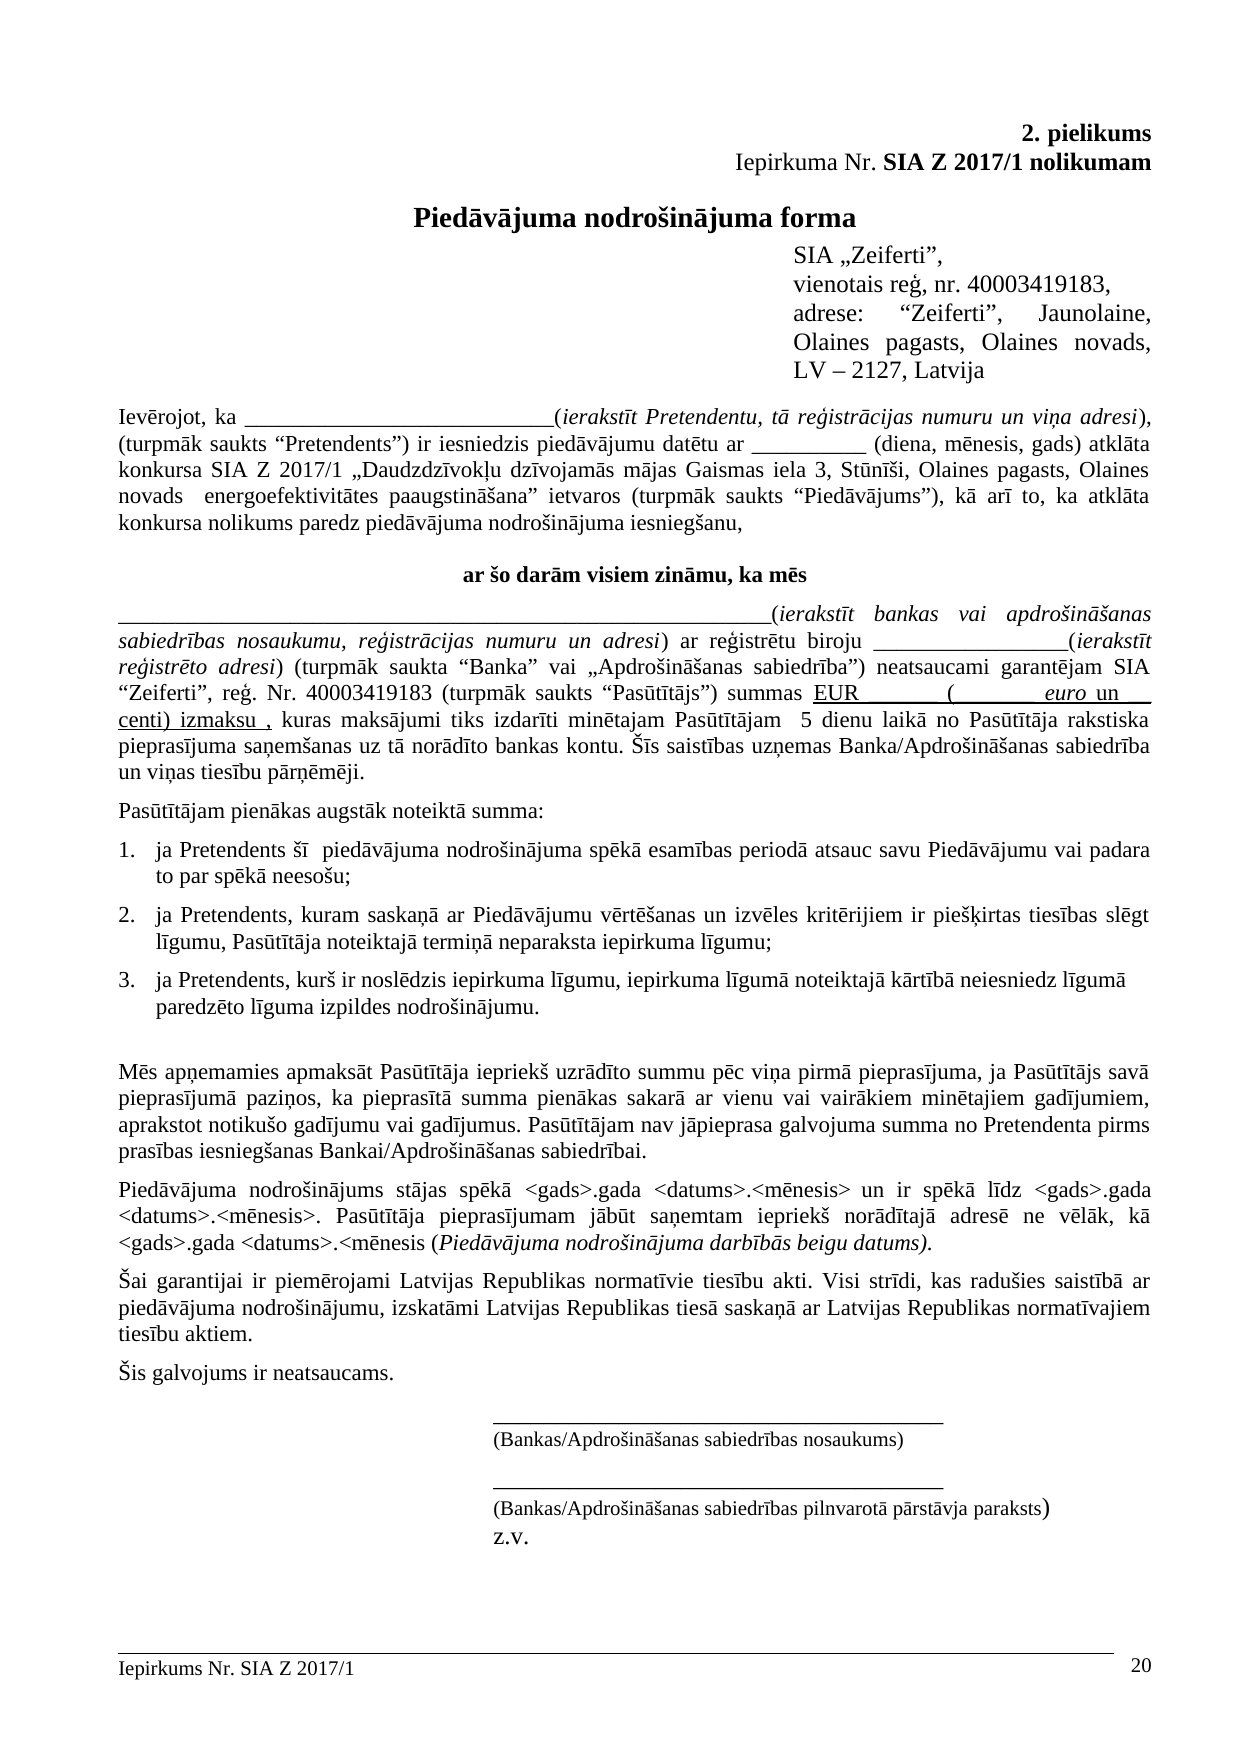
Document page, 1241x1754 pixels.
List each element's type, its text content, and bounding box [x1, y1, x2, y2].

text vienotais reģ, nr. 40003419183, [793, 269, 1152, 298]
text Šai garantijai ir piemērojami Latvijas Republikas normatīvie tiesību akti. Visi strīdi, kas radušies saistībā ar piedāvājuma nodrošinājumu, izskatāmi Latvijas Republikas tiesā saskaņā ar Latvijas Republikas normatīvajiem tiesību aktiem. [118, 1268, 1152, 1347]
text ____________________________________ [493, 1463, 1152, 1492]
text ar šo darām visiem zināmu, ka mēs [118, 561, 1152, 588]
text Ievērojot, ka ___________________________(ierakstīt Pretendentu, tā reģistrācijas numuru un viņa adresi), (turpmāk saukts “Pretendents”) ir iesniedzis piedāvājumu datētu ar __________ (diena, mēnesis, gads) atklāta konkursa SIA Z 2017/1 „Daudzdzīvokļu dzīvojamās mājas Gaismas iela 3, Stūnīši, Olaines pagasts, Olaines novads energoefektivitātes paaugstināšana” ietvaros (turpmāk saukts “Piedāvājums”), kā arī to, ka atklāta konkursa nolikums paredz piedāvājuma nodrošinājuma iesniegšanu, [118, 403, 1152, 535]
text Piedāvājuma nodrošinājuma forma [118, 201, 1152, 234]
text adrese: “Zeiferti”, Jaunolaine, Olaines pagasts, Olaines novads, LV – 2127, Latvija [793, 298, 1152, 384]
text Mēs apņemamies apmaksāt Pasūtītāja iepriekš uzrādīto summu pēc viņa pirmā pieprasījuma, ja Pasūtītājs savā pieprasījumā paziņos, ka pieprasītā summa pienākas sakarā ar vienu vai vairākiem minētajiem gadījumiem, aprakstot notikušo gadījumu vai gadījumus. Pasūtītājam nav jāpieprasa galvojuma summa no Pretendenta pirms prasības iesniegšanas Bankai/Apdrošināšanas sabiedrībai. [118, 1058, 1152, 1163]
subtitle 2. pielikums [163, 118, 1152, 147]
text (Bankas/Apdrošināšanas sabiedrības nosaukums) [493, 1427, 1152, 1451]
text z.v. [118, 1521, 1152, 1549]
text Iepirkuma Nr. SIA Z 2017/1 nolikumam [716, 147, 1152, 176]
text ____________________________________ [493, 1398, 1152, 1427]
text (Bankas/Apdrošināšanas sabiedrības pilnvarotā pārstāvja paraksts) [118, 1492, 1152, 1521]
text Šis galvojums ir neatsaucams. [118, 1359, 1152, 1386]
list ja Pretendents, kurš ir noslēdzis iepirkuma līgumu, iepirkuma līgumā noteiktajā kārtībā neiesniedz līgumā paredzēto līguma izpildes nodrošinājumu. [118, 967, 1152, 1019]
text SIA „Zeiferti”, [793, 240, 1152, 269]
list ja Pretendents, kuram saskaņā ar Piedāvājumu vērtēšanas un izvēles kritērijiem ir piešķirtas tiesības slēgt līgumu, Pasūtītāja noteiktajā termiņā neparaksta iepirkuma līgumu; [118, 901, 1152, 954]
list ja Pretendents šī piedāvājuma nodrošinājuma spēkā esamības periodā atsauc savu Piedāvājumu vai padara to par spēkā neesošu; [118, 836, 1152, 889]
text Pasūtītājam pienākas augstāk noteiktā summa: [118, 797, 1152, 824]
text _________________________________________________________(ierakstīt bankas vai apdrošināšanas sabiedrības nosaukumu, reģistrācijas numuru un adresi) ar reģistrētu biroju _________________(ierakstīt reģistrēto adresi) (turpmāk saukta “Banka” vai „Apdrošināšanas sabiedrība”) neatsaucami garantējam SIA “Zeiferti”, reģ. Nr. 40003419183 (turpmāk saukts “Pasūtītājs”) summas EUR ______ (_______ euro un __ centi) izmaksu , kuras maksājumi tiks izdarīti minētajam Pasūtītājam 5 dienu laikā no Pasūtītāja rakstiska pieprasījuma saņemšanas uz tā norādīto bankas kontu. Šīs saistības uzņemas Banka/Apdrošināšanas sabiedrība un viņas tiesību pārņēmēji. [118, 600, 1152, 785]
text Piedāvājuma nodrošinājums stājas spēkā <gads>.gada <datums>.<mēnesis> un ir spēkā līdz <gads>.gada <datums>.<mēnesis>. Pasūtītāja pieprasījumam jābūt saņemtam iepriekš norādītajā adresē ne vēlāk, kā <gads>.gada <datums>.<mēnesis (Piedāvājuma nodrošinājuma darbībās beigu datums). [118, 1176, 1152, 1255]
